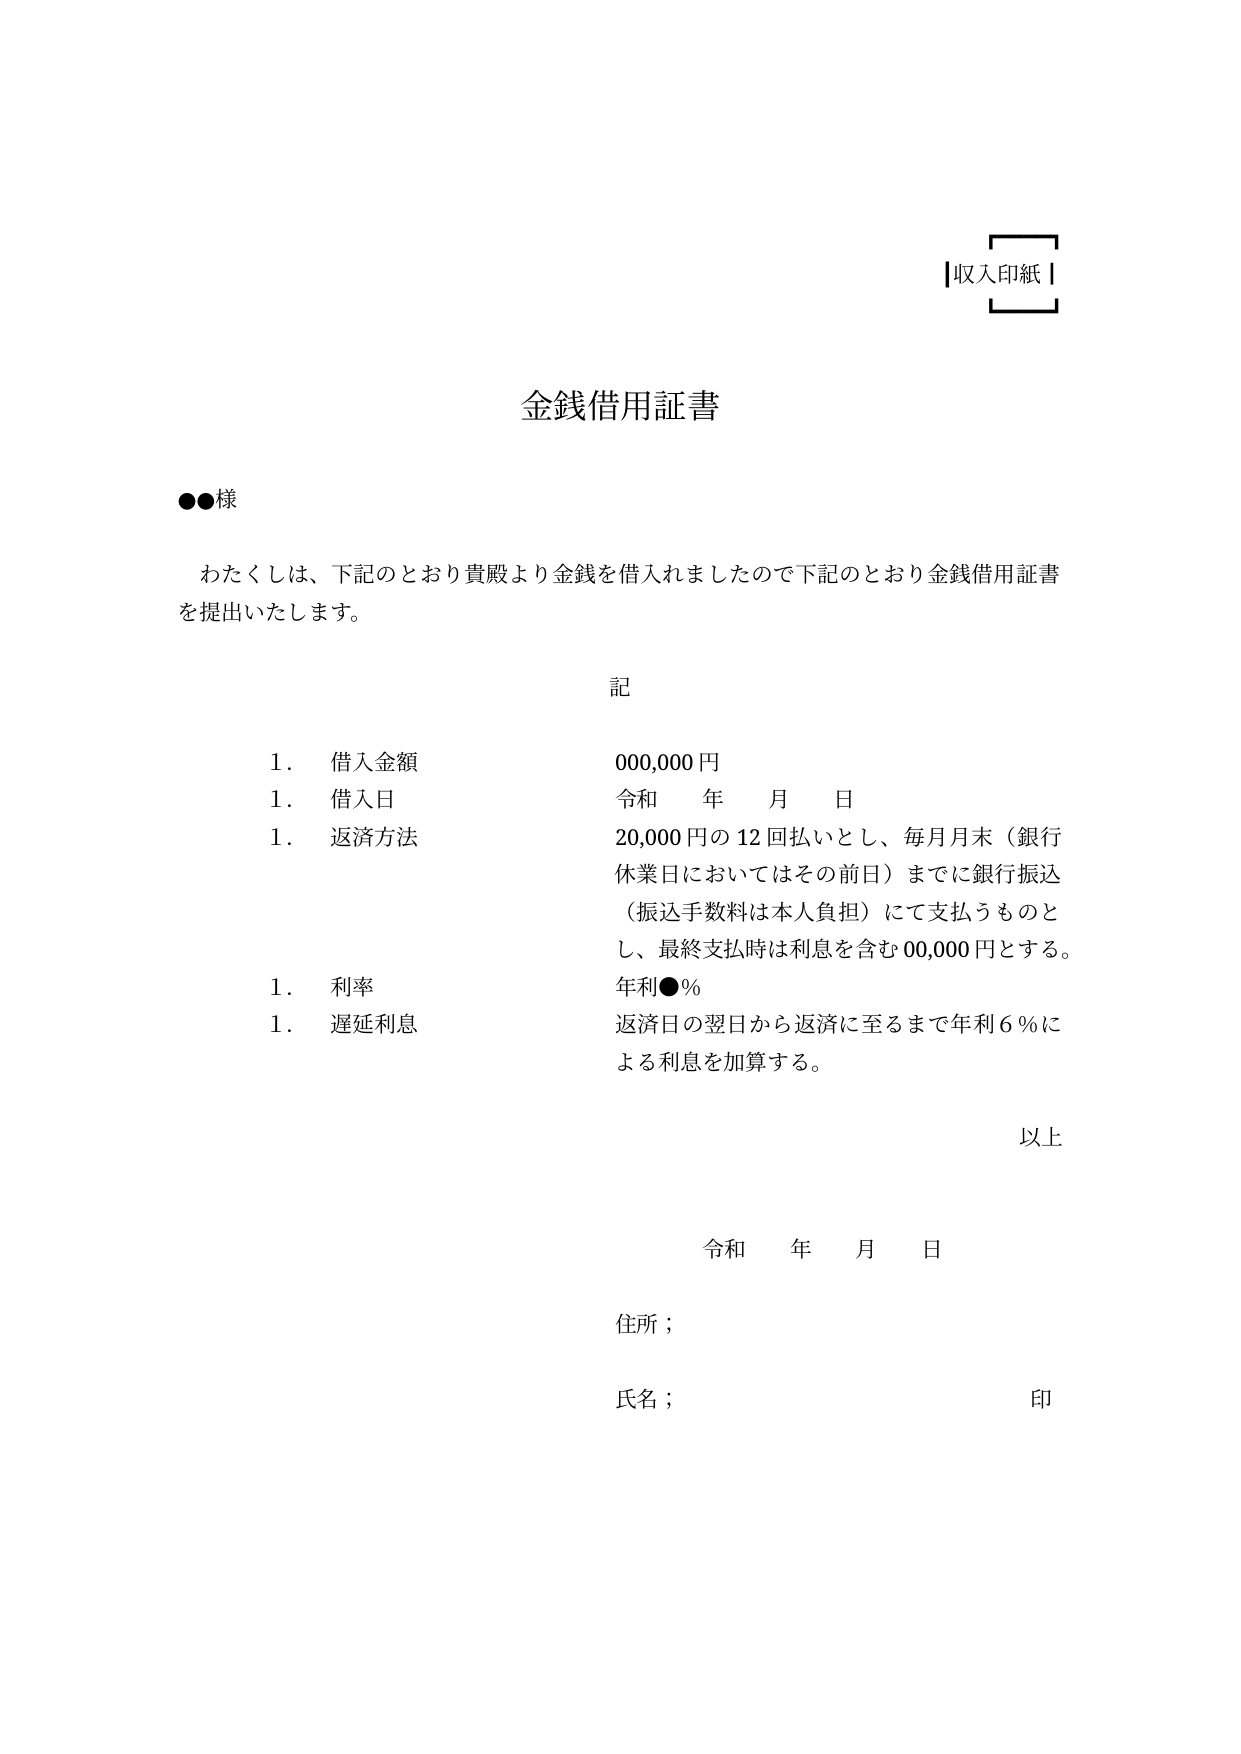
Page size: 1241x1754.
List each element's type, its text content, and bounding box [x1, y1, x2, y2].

text １． 遅延利息 返済日の翌日から返済に至るまで年利６％による利息を加算する。 [265, 1004, 1063, 1079]
text ┏━━━━┓ [177, 217, 1063, 254]
text 令和 年 月 日 [177, 1229, 1063, 1267]
text １． 借入日 令和 年 月 日 [177, 779, 1063, 817]
text ┃収入印紙┃ [177, 254, 1063, 292]
text １． 利率 年利●％ [177, 967, 1063, 1004]
text 以上 [177, 1117, 1063, 1154]
text 住所； [177, 1304, 1063, 1342]
text １． 返済方法 20,000円の12回払いとし、毎月月末（銀行休業日においてはその前日）までに銀行振込（振込手数料は本人負担）にて支払うものとし、最終支払時は利息を含む00,000円とする。 [265, 817, 1063, 967]
text わたくしは、下記のとおり貴殿より金銭を借入れましたので下記のとおり金銭借用証書を提出いたします。 [177, 554, 1063, 629]
text ●●様 [177, 479, 1063, 517]
subtitle 記 [177, 667, 1063, 704]
text 金銭借用証書 [177, 367, 1063, 442]
text １． 借入金額 000,000円 [177, 742, 1063, 779]
text 氏名； 印 [177, 1379, 1063, 1417]
text ┗━━━━┛ [177, 292, 1063, 329]
